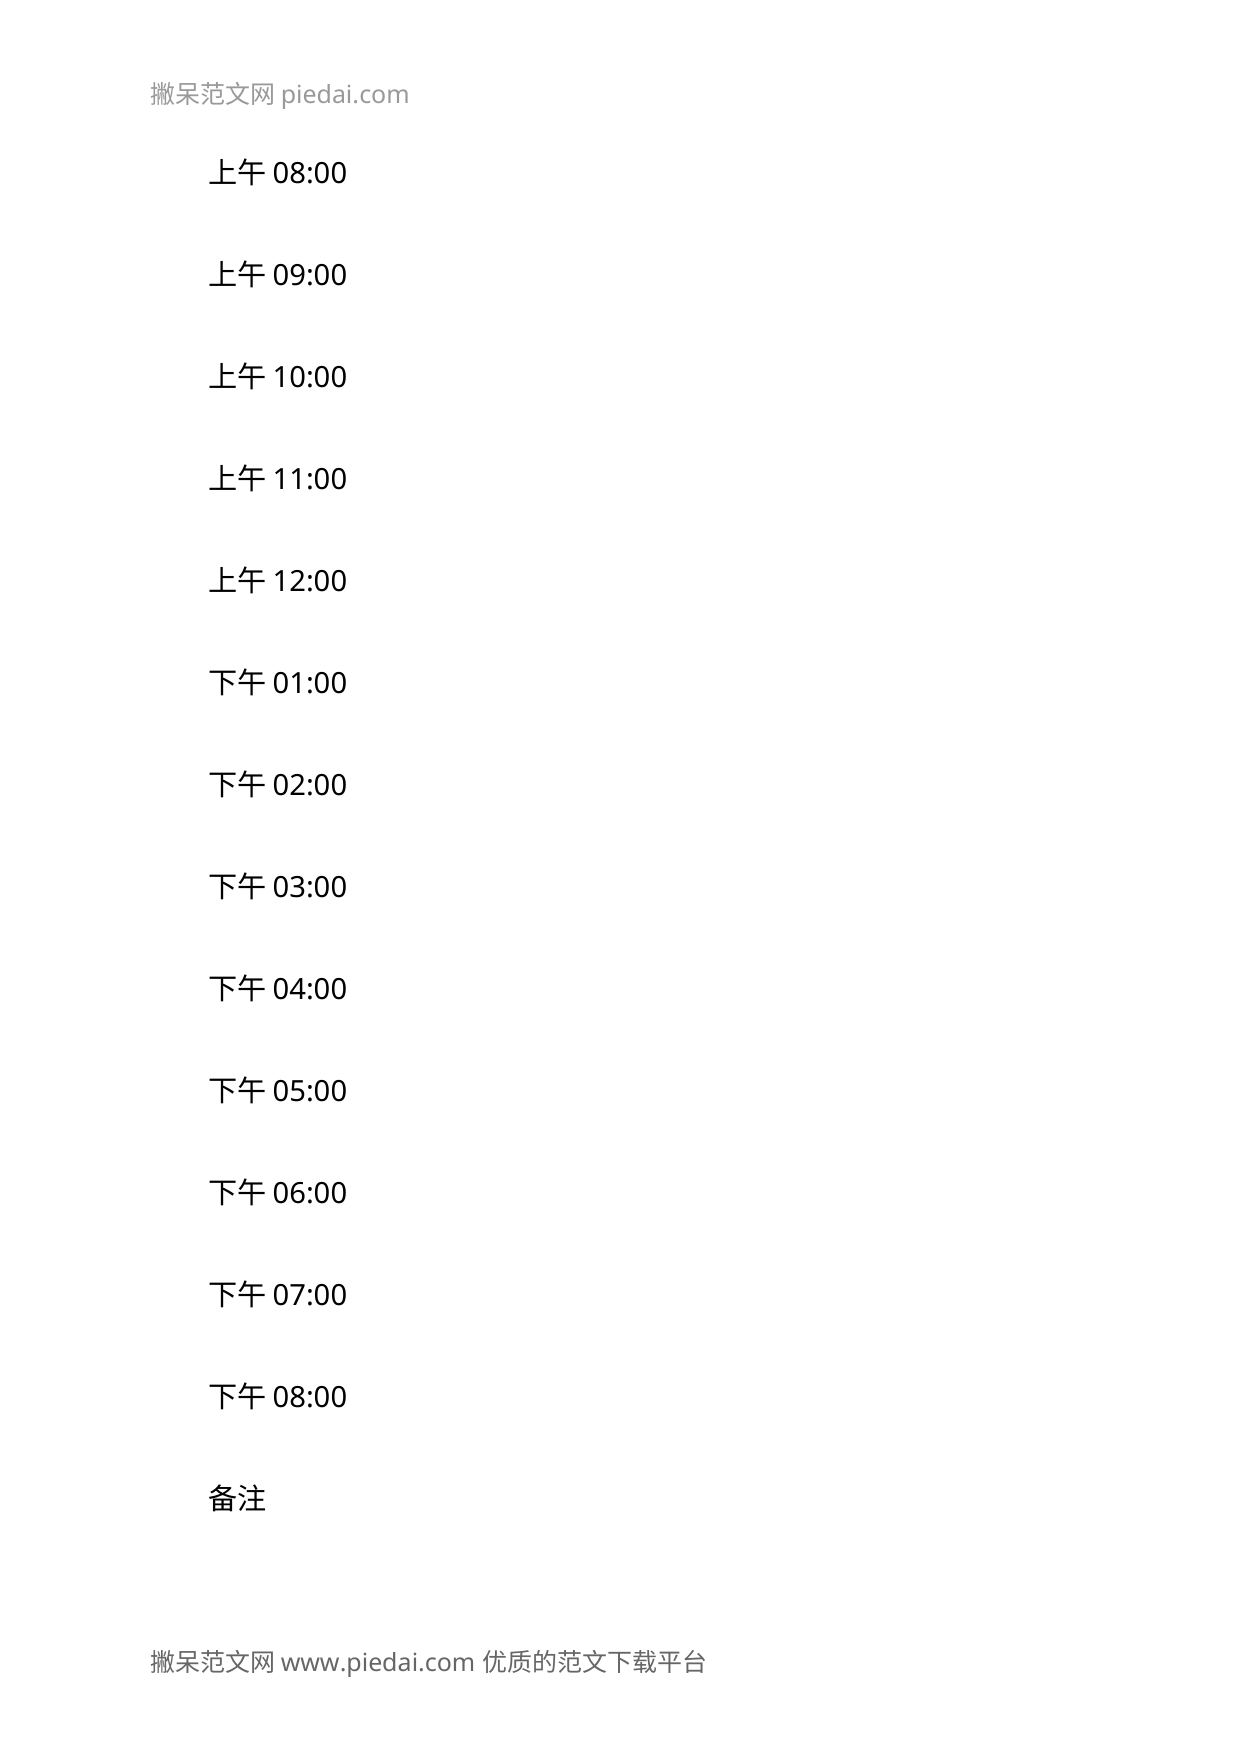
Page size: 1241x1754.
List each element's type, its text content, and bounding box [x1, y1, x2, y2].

text 下午04:00 [150, 966, 1090, 1008]
text 下午07:00 [150, 1272, 1090, 1314]
text 备注 [150, 1476, 1090, 1518]
text 上午08:00 [150, 150, 1090, 192]
text 下午01:00 [150, 660, 1090, 702]
text 下午05:00 [150, 1068, 1090, 1110]
text 上午09:00 [150, 252, 1090, 294]
text 下午06:00 [150, 1170, 1090, 1212]
text 上午10:00 [150, 354, 1090, 396]
text 下午08:00 [150, 1374, 1090, 1416]
text 下午03:00 [150, 864, 1090, 906]
text 上午12:00 [150, 558, 1090, 600]
text 下午02:00 [150, 762, 1090, 804]
text 上午11:00 [150, 456, 1090, 498]
